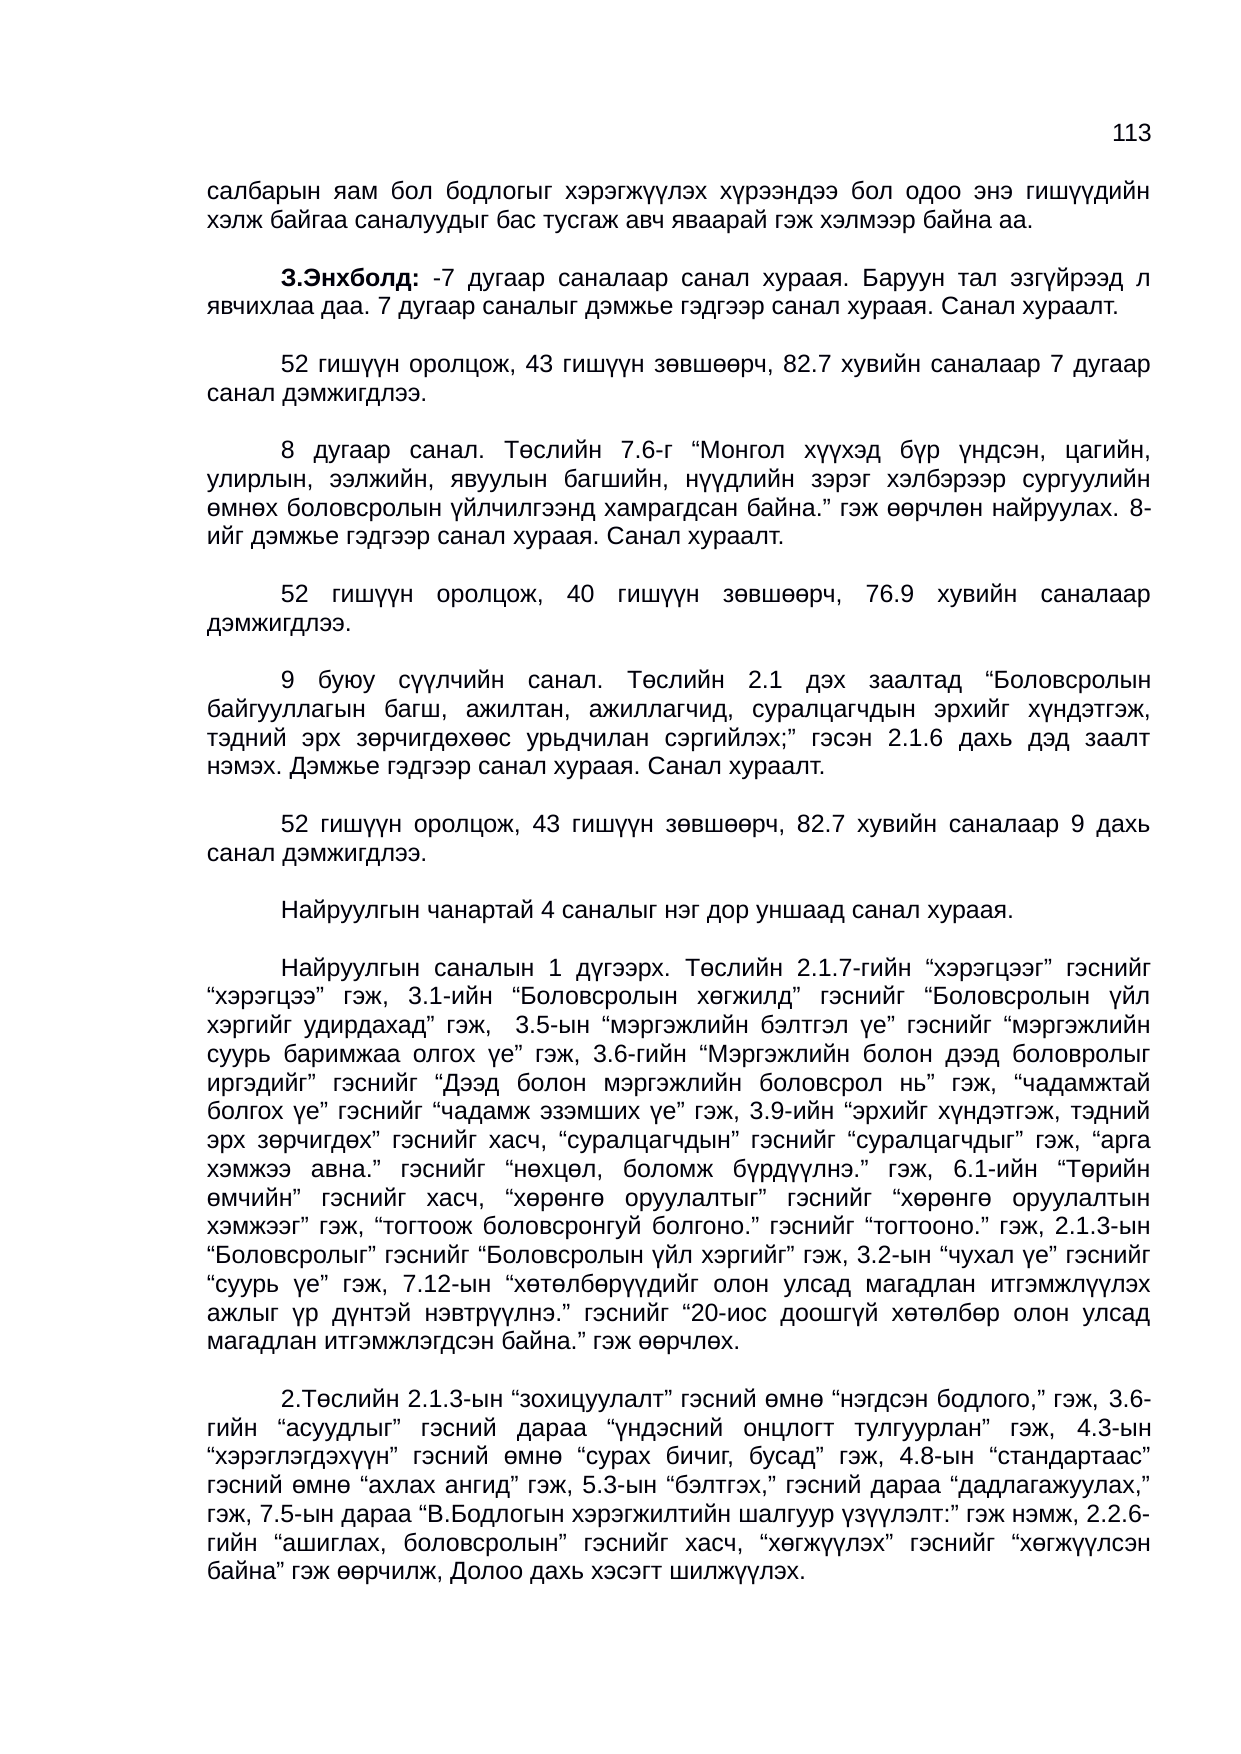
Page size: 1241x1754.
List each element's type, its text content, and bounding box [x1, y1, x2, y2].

text Найруулгын саналын 1 дүгээрх. Төслийн 2.1.7-гийн “хэрэгцээг” гэснийг “хэрэгцээ” гэж, 3.1-ийн “Боловсролын хөгжилд” гэснийг “Боловсролын үйл хэргийг удирдахад” гэж, 3.5-ын “мэргэжлийн бэлтгэл үе” гэснийг “мэргэжлийн суурь баримжаа олгох үе” гэж, 3.6-гийн “Мэргэжлийн болон дээд боловролыг иргэдийг” гэснийг “Дээд болон мэргэжлийн боловсрол нь” гэж, “чадамжтай болгох үе” гэснийг “чадамж эзэмших үе” гэж, 3.9-ийн “эрхийг хүндэтгэж, тэдний эрх зөрчигдөх” гэснийг хасч, “суралцагчдын” гэснийг “суралцагчдыг” гэж, “арга хэмжээ авна.” гэснийг “нөхцөл, боломж бүрдүүлнэ.” гэж, 6.1-ийн “Төрийн өмчийн” гэснийг хасч, “хөрөнгө оруулалтыг” гэснийг “хөрөнгө оруулалтын хэмжээг” гэж, “тогтоож боловсронгуй болгоно.” гэснийг “тогтооно.” гэж, 2.1.3-ын “Боловсролыг” гэснийг “Боловсролын үйл хэргийг” гэж, 3.2-ын “чухал үе” гэснийг “суурь үе” гэж, 7.12-ын “хөтөлбөрүүдийг олон улсад магадлан итгэмжлүүлэх ажлыг үр дүнтэй нэвтрүүлнэ.” гэснийг “20-иос доошгүй хөтөлбөр олон улсад магадлан итгэмжлэгдсэн байна.” гэж өөрчлөх. [207, 953, 1152, 1355]
text 9 буюу сүүлчийн санал. Төслийн 2.1 дэх заалтад “Боловсролын байгууллагын багш, ажилтан, ажиллагчид, суралцагчдын эрхийг хүндэтгэж, тэдний эрх зөрчигдөхөөс урьдчилан сэргийлэх;” гэсэн 2.1.6 дахь дэд заалт нэмэх. Дэмжье гэдгээр санал хураая. Санал хураалт. [207, 665, 1152, 780]
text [207, 176, 1152, 234]
text 52 гишүүн оролцож, 40 гишүүн зөвшөөрч, 76.9 хувийн саналаар дэмжигдлээ. [207, 579, 1152, 636]
text 52 гишүүн оролцож, 43 гишүүн зөвшөөрч, 82.7 хувийн саналаар 9 дахь санал дэмжигдлээ. [207, 809, 1152, 866]
text З.Энхболд: -7 дугаар саналаар санал хураая. Баруун тал эзгүйрээд л явчихлаа даа. 7 дугаар саналыг дэмжье гэдгээр санал хураая. Санал хураалт. [207, 263, 1152, 320]
text 2.Төслийн 2.1.3-ын “зохицуулалт” гэсний өмнө “нэгдсэн бодлого,” гэж, 3.6-гийн “асуудлыг” гэсний дараа “үндэсний онцлогт тулгуурлан” гэж, 4.3-ын “хэрэглэгдэхүүн” гэсний өмнө “сурах бичиг, бусад” гэж, 4.8-ын “стандартаас” гэсний өмнө “ахлах ангид” гэж, 5.3-ын “бэлтгэх,” гэсний дараа “дадлагажуулах,” гэж, 7.5-ын дараа “В.Бодлогын хэрэгжилтийн шалгуур үзүүлэлт:” гэж нэмж, 2.2.6-гийн “ашиглах, боловсролын” гэснийг хасч, “хөгжүүлэх” гэснийг “хөгжүүлсэн байна” гэж өөрчилж, Долоо дахь хэсэгт шилжүүлэх. [207, 1384, 1152, 1585]
text 52 гишүүн оролцож, 43 гишүүн зөвшөөрч, 82.7 хувийн саналаар 7 дугаар санал дэмжигдлээ. [207, 349, 1152, 406]
text Найруулгын чанартай 4 саналыг нэг дор уншаад санал хураая. [207, 895, 1152, 924]
text 8 дугаар санал. Төслийн 7.6-г “Монгол хүүхэд бүр үндсэн, цагийн, улирлын, ээлжийн, явуулын багшийн, нүүдлийн зэрэг хэлбэрээр сургуулийн өмнөх боловсролын үйлчилгээнд хамрагдсан байна.” гэж өөрчлөн найруулах. 8-ийг дэмжье гэдгээр санал хураая. Санал хураалт. [207, 435, 1152, 550]
